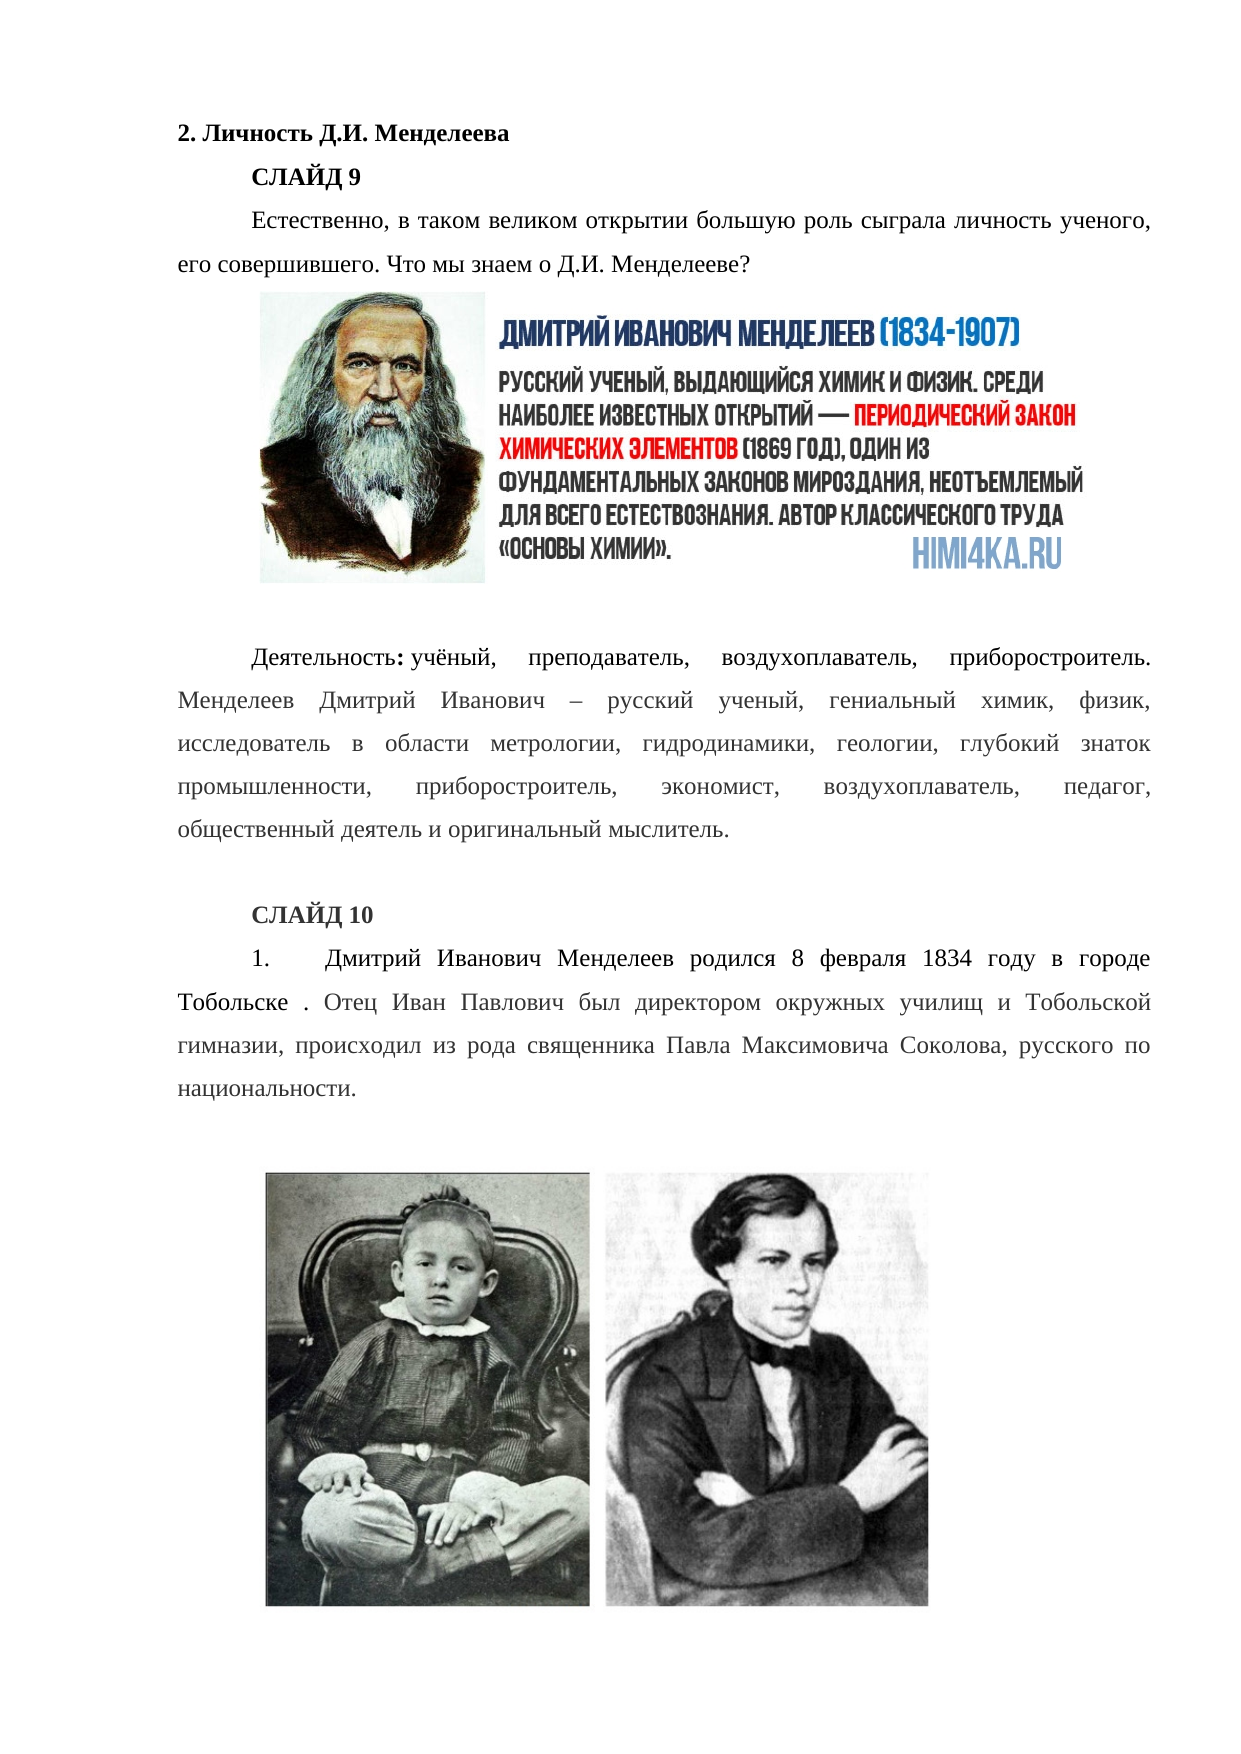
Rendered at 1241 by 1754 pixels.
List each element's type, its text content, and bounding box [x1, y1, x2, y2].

list Дмитрий Иванович Менделеев родился 8 февраля 1834 году в городе Тобольске . Отец Иван Павлович был директором окружных училищ и Тобольской гимназии, происходил из рода священника Павла Максимовича Соколова, русского по национальности. [177, 943, 1152, 1030]
text Естественно, в таком великом открытии большую роль сыграла личность ученого, его совершившего. Что мы знаем о Д.И. Менделееве? [177, 206, 1152, 277]
text 2. Личность Д.И. Менделеева [177, 118, 1152, 147]
text СЛАЙД 9 [177, 162, 1152, 191]
text Деятельность: учёный, преподаватель, воздухоплаватель, приборостроитель. Менделеев Дмитрий Иванович – русский ученый, гениальный химик, физик, исследователь в области метрологии, гидродинамики, геологии, глубокий знаток промышленности, приборостроитель, экономист, воздухоплаватель, педагог, общественный деятель и оригинальный мыслитель. [177, 642, 1152, 843]
picture [251, 291, 1094, 584]
list Дмитрий Иванович Менделеев родился 8 февраля 1834 году в городе Тобольске . Отец Иван Павлович был директором окружных училищ и Тобольской гимназии, происходил из рода священника Павла Максимовича Соколова, русского по национальности. [177, 1058, 1152, 1102]
text СЛАЙД 10 [177, 900, 1152, 929]
picture [251, 1159, 943, 1621]
